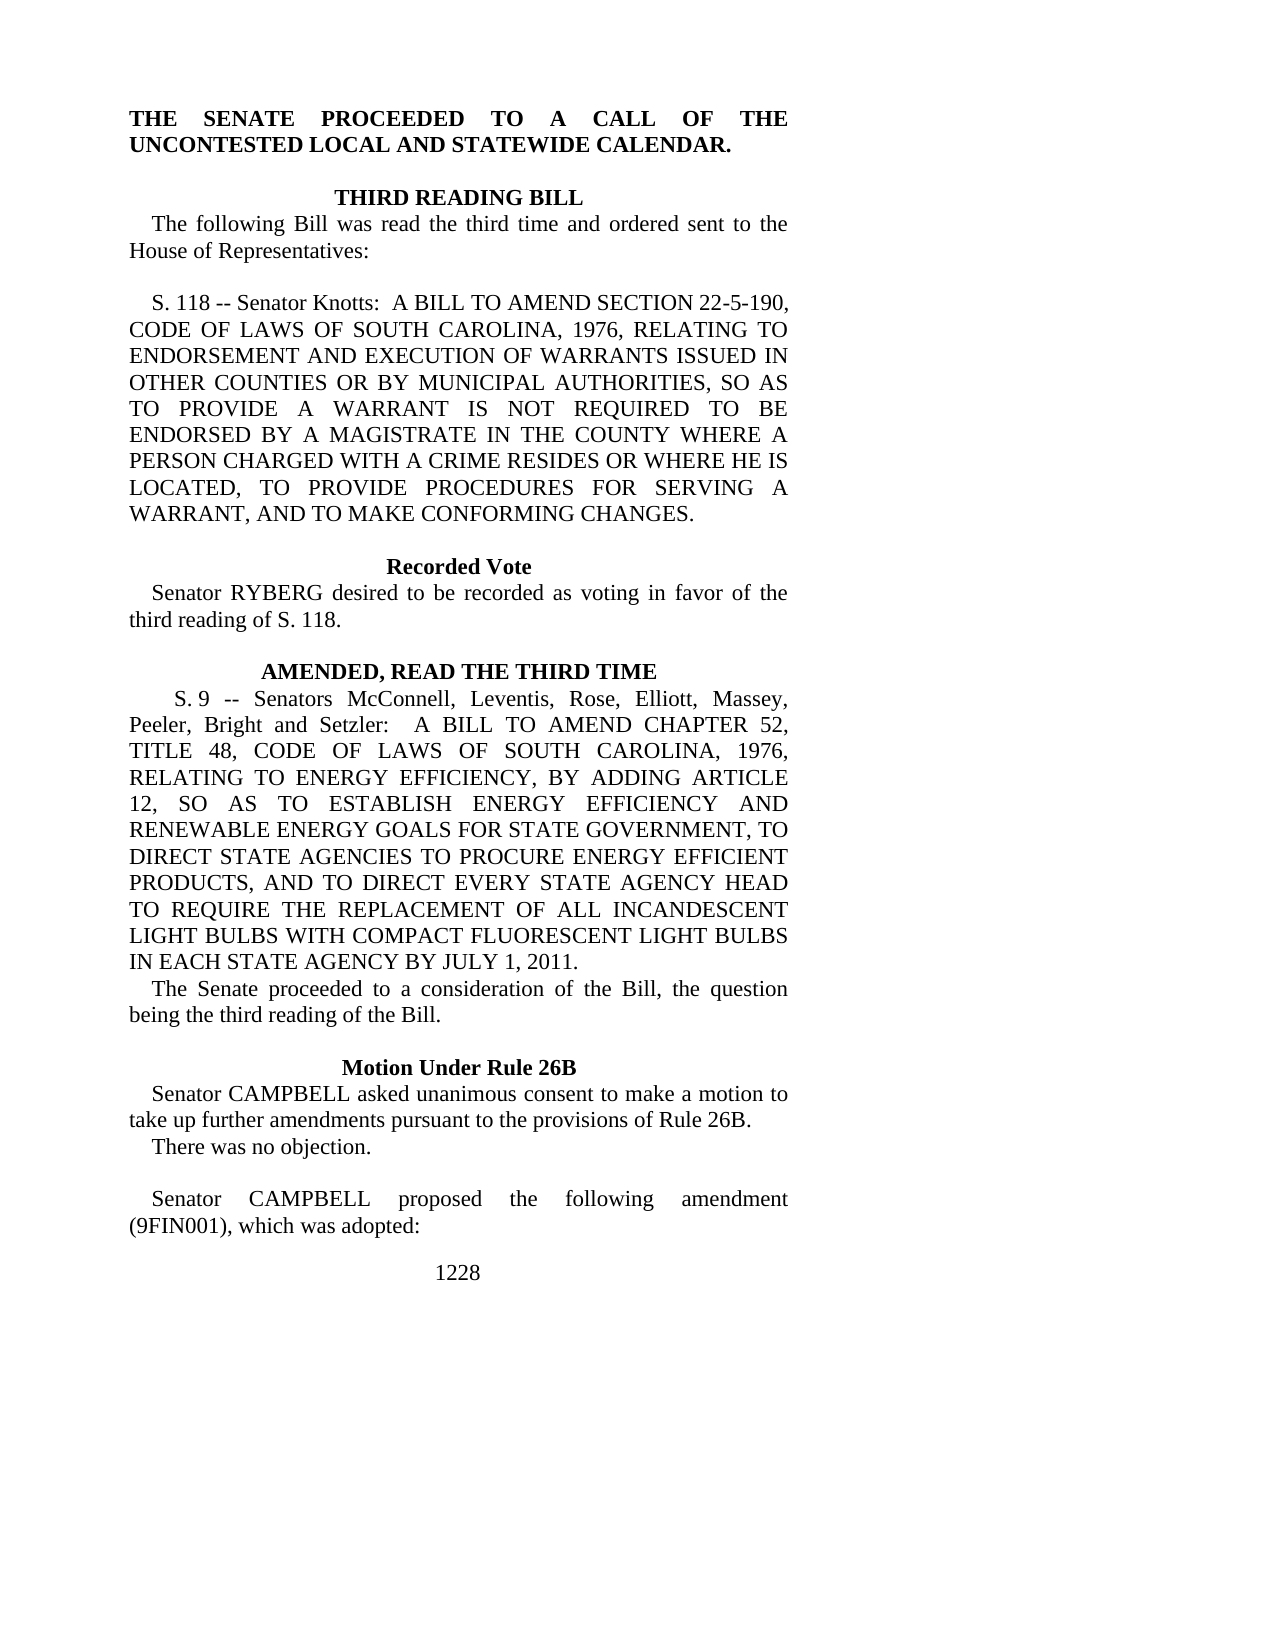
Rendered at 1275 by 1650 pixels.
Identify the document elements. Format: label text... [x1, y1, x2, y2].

text THE SENATE PROCEEDED TO A CALL OF THE UNCONTESTED LOCAL AND STATEWIDE CALENDAR. [129, 105, 789, 158]
text There was no objection. [129, 1133, 789, 1159]
text AMENDED, READ THE THIRD TIME [129, 658, 789, 685]
text S. 118 -- Senator Knotts: A BILL TO AMEND SECTION 22-5-190, CODE OF LAWS OF SOUTH CAROLINA, 1976, RELATING TO ENDORSEMENT AND EXECUTION OF WARRANTS ISSUED IN OTHER COUNTIES OR BY MUNICIPAL AUTHORITIES, SO AS TO PROVIDE A WARRANT IS NOT REQUIRED TO BE ENDORSED BY A MAGISTRATE IN THE COUNTY WHERE A PERSON CHARGED WITH A CRIME RESIDES OR WHERE HE IS LOCATED, TO PROVIDE PROCEDURES FOR SERVING A WARRANT, AND TO MAKE CONFORMING CHANGES. [129, 289, 789, 527]
text Recorded Vote [129, 553, 789, 579]
text Senator CAMPBELL proposed the following amendment (9FIN001), which was adopted: [129, 1186, 789, 1238]
text Senator RYBERG desired to be recorded as voting in favor of the third reading of S. 118. [129, 579, 789, 632]
text THIRD READING BILL [129, 184, 789, 210]
text The Senate proceeded to a consideration of the Bill, the question being the third reading of the Bill. [129, 975, 789, 1027]
text Motion Under Rule 26B [129, 1054, 789, 1080]
text Senator CAMPBELL asked unanimous consent to make a motion to take up further amendments pursuant to the provisions of Rule 26B. [129, 1080, 789, 1133]
text S. 9 -- Senators McConnell, Leventis, Rose, Elliott, Massey, Peeler, Bright and Setzler: A BILL TO AMEND CHAPTER 52, TITLE 48, CODE OF LAWS OF SOUTH CAROLINA, 1976, RELATING TO ENERGY EFFICIENCY, BY ADDING ARTICLE 12, SO AS TO ESTABLISH ENERGY EFFICIENCY AND RENEWABLE ENERGY GOALS FOR STATE GOVERNMENT, TO DIRECT STATE AGENCIES TO PROCURE ENERGY EFFICIENT PRODUCTS, AND TO DIRECT EVERY STATE AGENCY HEAD TO REQUIRE THE REPLACEMENT OF ALL INCANDESCENT LIGHT BULBS WITH COMPACT FLUORESCENT LIGHT BULBS IN EACH STATE AGENCY BY JULY 1, 2011. [129, 685, 789, 975]
text The following Bill was read the third time and ordered sent to the House of Representatives: [129, 210, 789, 263]
